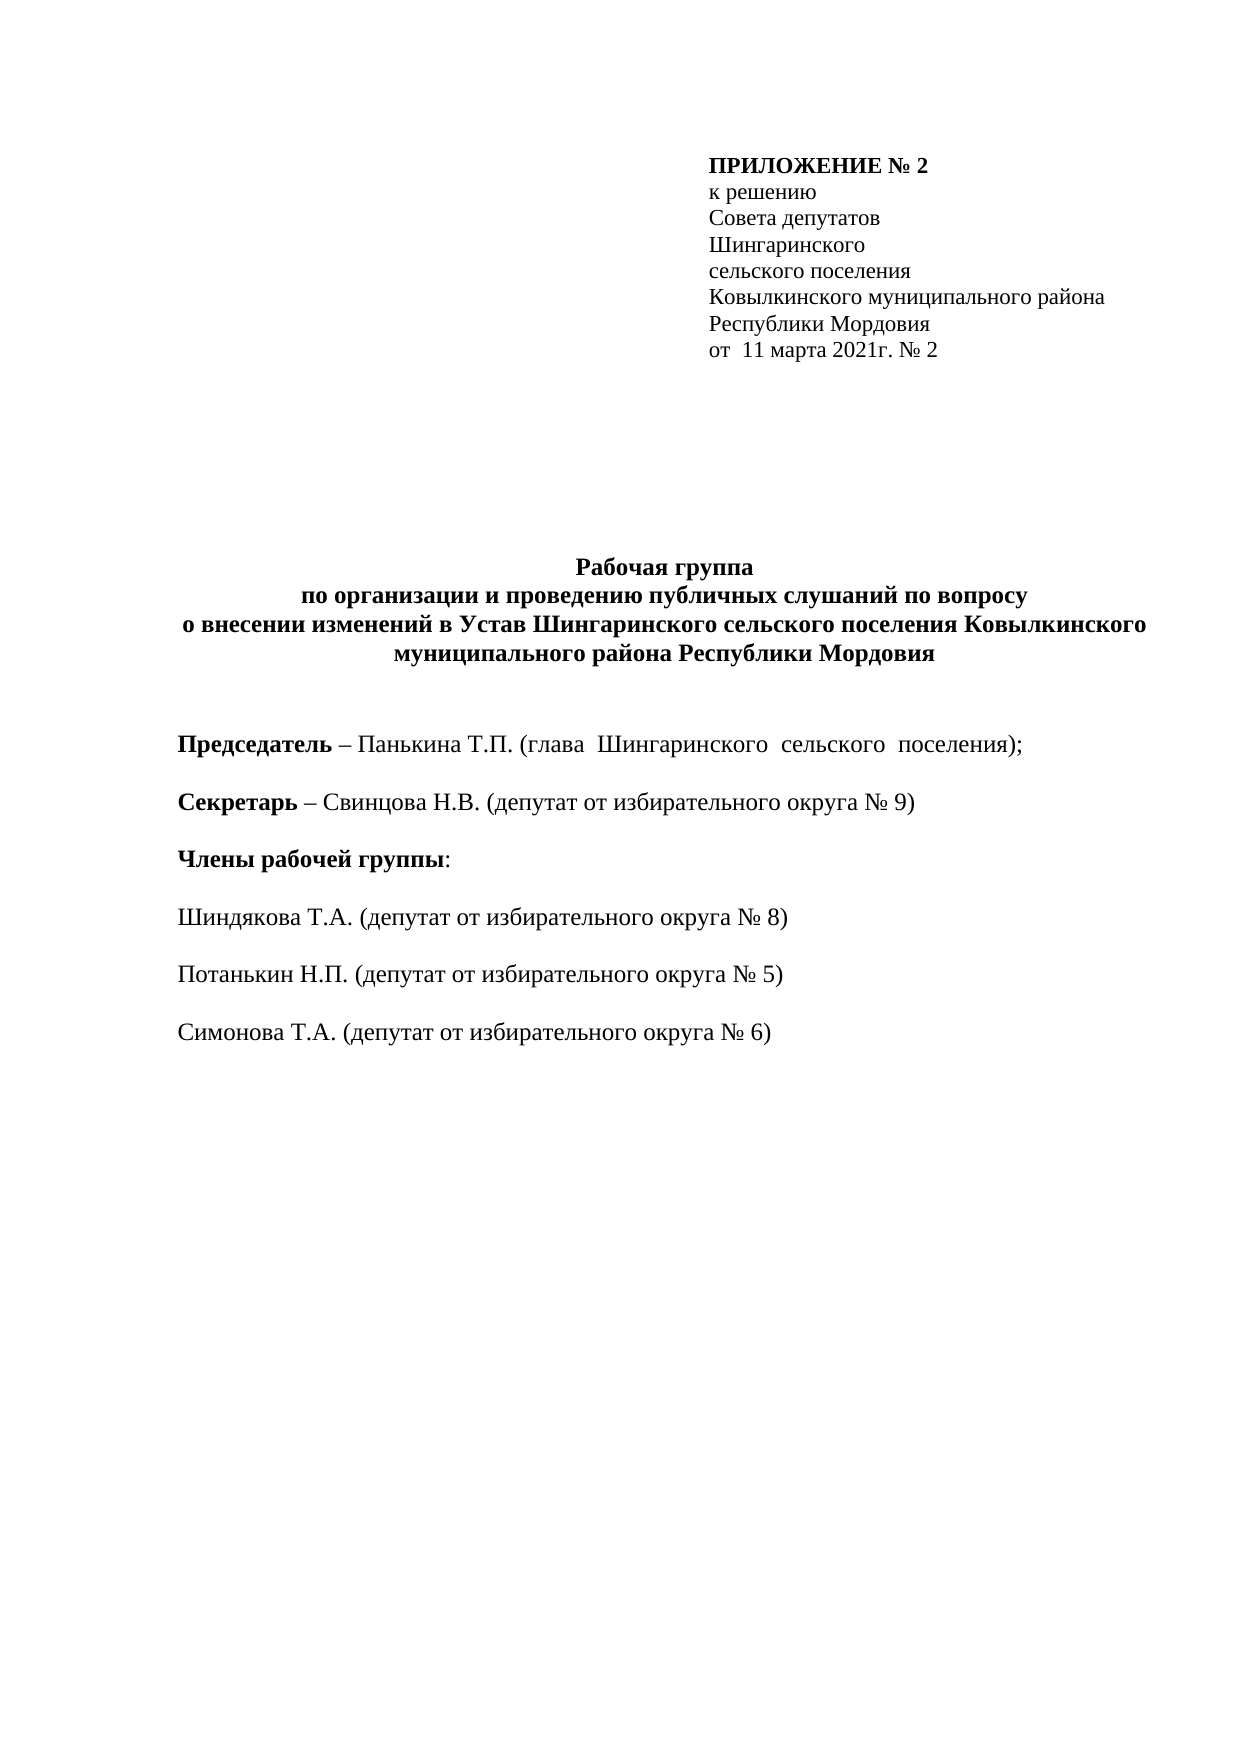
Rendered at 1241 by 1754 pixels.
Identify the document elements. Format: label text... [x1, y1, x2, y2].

text Совета депутатов [709, 204, 1152, 231]
text Секретарь – Свинцова Н.В. (депутат от избирательного округа № 9) [177, 787, 1152, 815]
text Шиндякова Т.А. (депутат от избирательного округа № 8) [177, 902, 1152, 930]
text Ковылкинского муниципального района Республики Мордовия [709, 283, 1152, 336]
text Симонова Т.А. (депутат от избирательного округа № 6) [177, 1017, 1152, 1045]
text Шингаринского [709, 231, 1152, 257]
text сельского поселения [709, 257, 1152, 283]
text Члены рабочей группы: [177, 844, 1152, 873]
text по организации и проведению публичных слушаний по вопросу [177, 581, 1152, 609]
text Председатель – Панькина Т.П. (глава Шингаринского сельского поселения); [177, 729, 1152, 758]
text Рабочая группа [177, 552, 1152, 581]
text от 11 марта 2021г. № 2 [709, 336, 1152, 362]
text о внесении изменений в Устав Шингаринского сельского поселения Ковылкинского муниципального района Республики Мордовия [177, 609, 1152, 667]
text ПРИЛОЖЕНИЕ № 2 [709, 152, 1152, 178]
text к решению [709, 178, 1152, 204]
text Потанькин Н.П. (депутат от избирательного округа № 5) [177, 959, 1152, 988]
